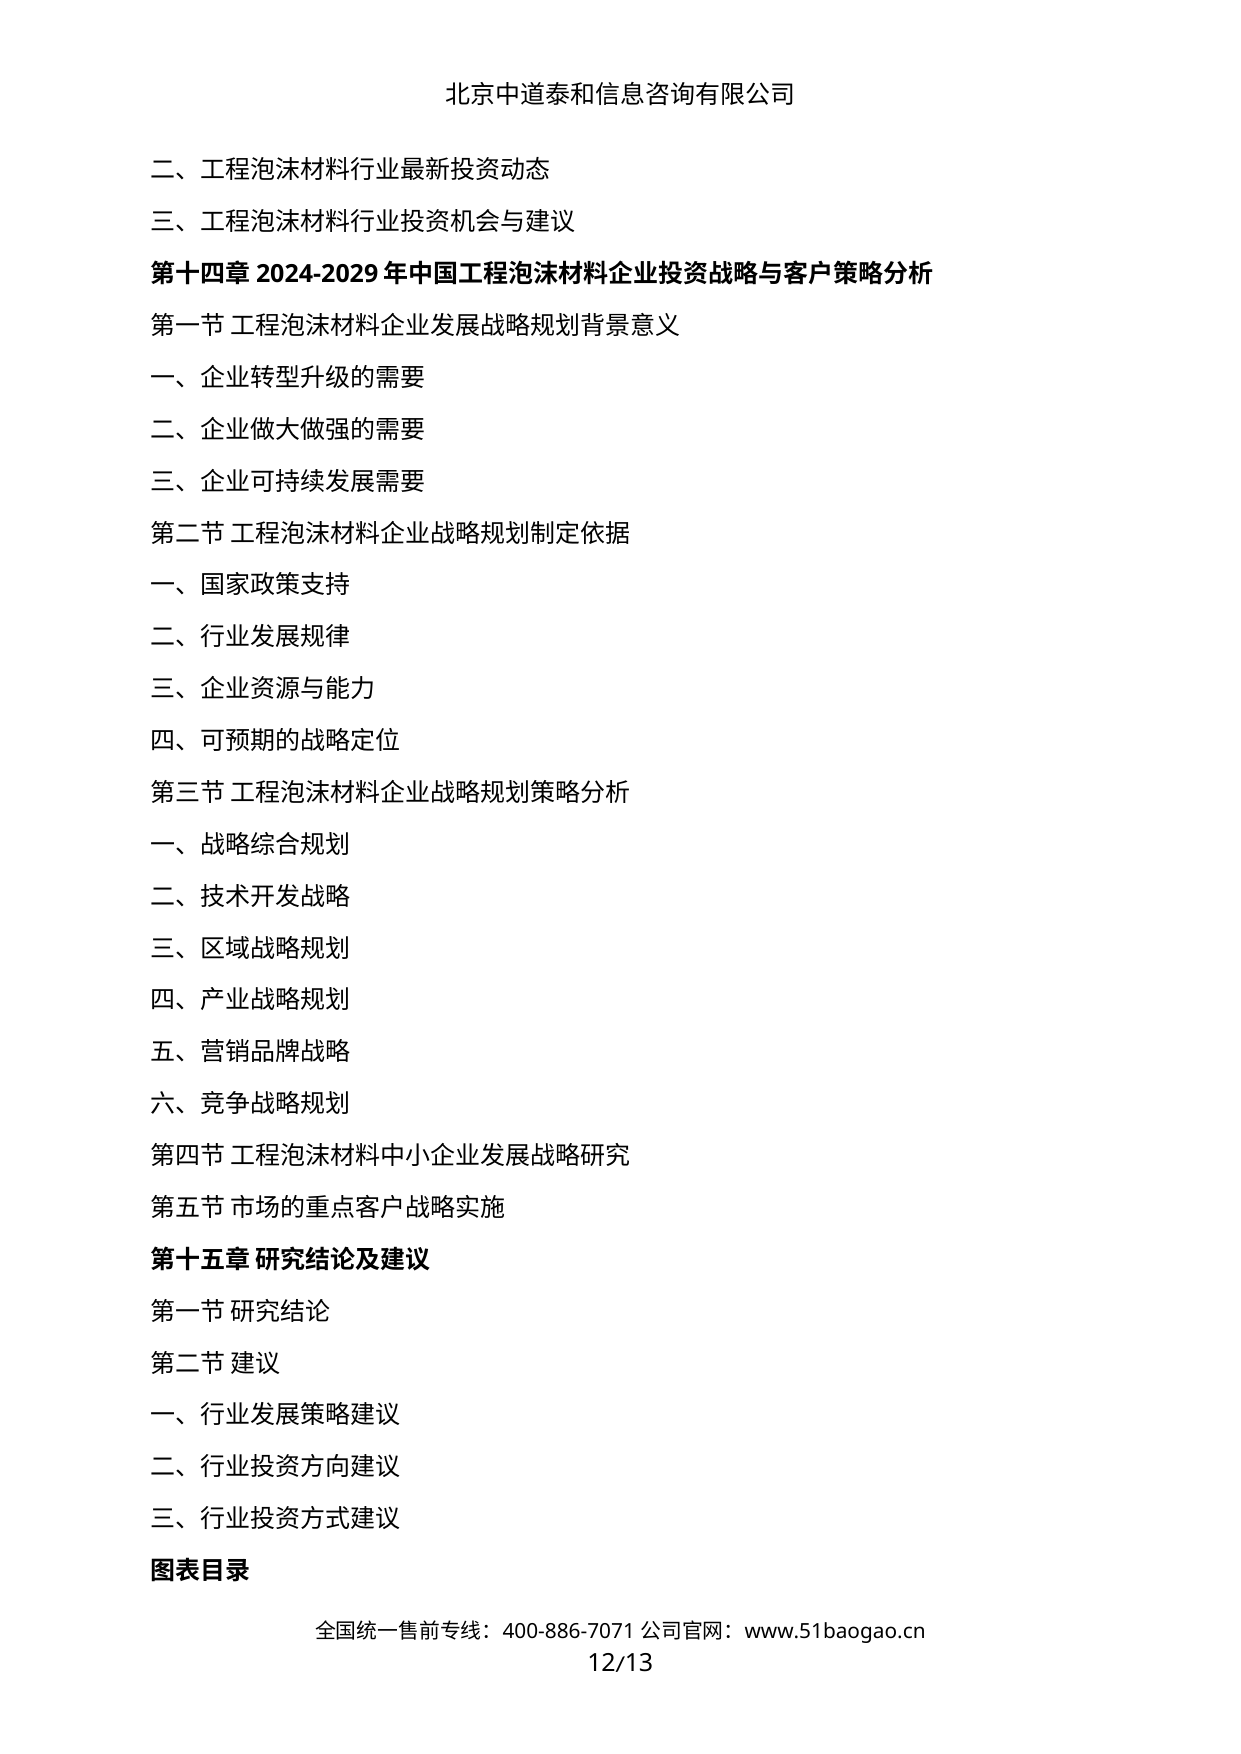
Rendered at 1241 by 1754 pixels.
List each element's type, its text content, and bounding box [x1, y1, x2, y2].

text 二、行业投资方向建议 [150, 1447, 1090, 1483]
text 四、可预期的战略定位 [150, 721, 1090, 757]
text 第五节 市场的重点客户战略实施 [150, 1187, 1090, 1224]
text 六、竞争战略规划 [150, 1084, 1090, 1120]
text 二、行业发展规律 [150, 617, 1090, 653]
text 图表目录 [150, 1551, 1090, 1587]
text 第一节 工程泡沫材料企业发展战略规划背景意义 [150, 306, 1090, 342]
text 三、企业资源与能力 [150, 669, 1090, 705]
text 四、产业战略规划 [150, 980, 1090, 1016]
text 三、区域战略规划 [150, 928, 1090, 964]
text 第三节 工程泡沫材料企业战略规划策略分析 [150, 772, 1090, 809]
text 一、企业转型升级的需要 [150, 357, 1090, 394]
text 二、工程泡沫材料行业最新投资动态 [150, 150, 1090, 186]
text 一、行业发展策略建议 [150, 1395, 1090, 1431]
text 一、国家政策支持 [150, 565, 1090, 601]
text 第二节 建议 [150, 1343, 1090, 1379]
text 第二节 工程泡沫材料企业战略规划制定依据 [150, 513, 1090, 549]
text 五、营销品牌战略 [150, 1032, 1090, 1068]
text 第一节 研究结论 [150, 1291, 1090, 1327]
text 三、工程泡沫材料行业投资机会与建议 [150, 202, 1090, 238]
text 二、技术开发战略 [150, 876, 1090, 912]
text 三、企业可持续发展需要 [150, 461, 1090, 497]
text 第十四章 2024-2029年中国工程泡沫材料企业投资战略与客户策略分析 [150, 254, 1090, 290]
text 第四节 工程泡沫材料中小企业发展战略研究 [150, 1136, 1090, 1172]
text 第十五章 研究结论及建议 [150, 1239, 1090, 1276]
text 一、战略综合规划 [150, 824, 1090, 861]
text 二、企业做大做强的需要 [150, 409, 1090, 446]
text 三、行业投资方式建议 [150, 1499, 1090, 1535]
